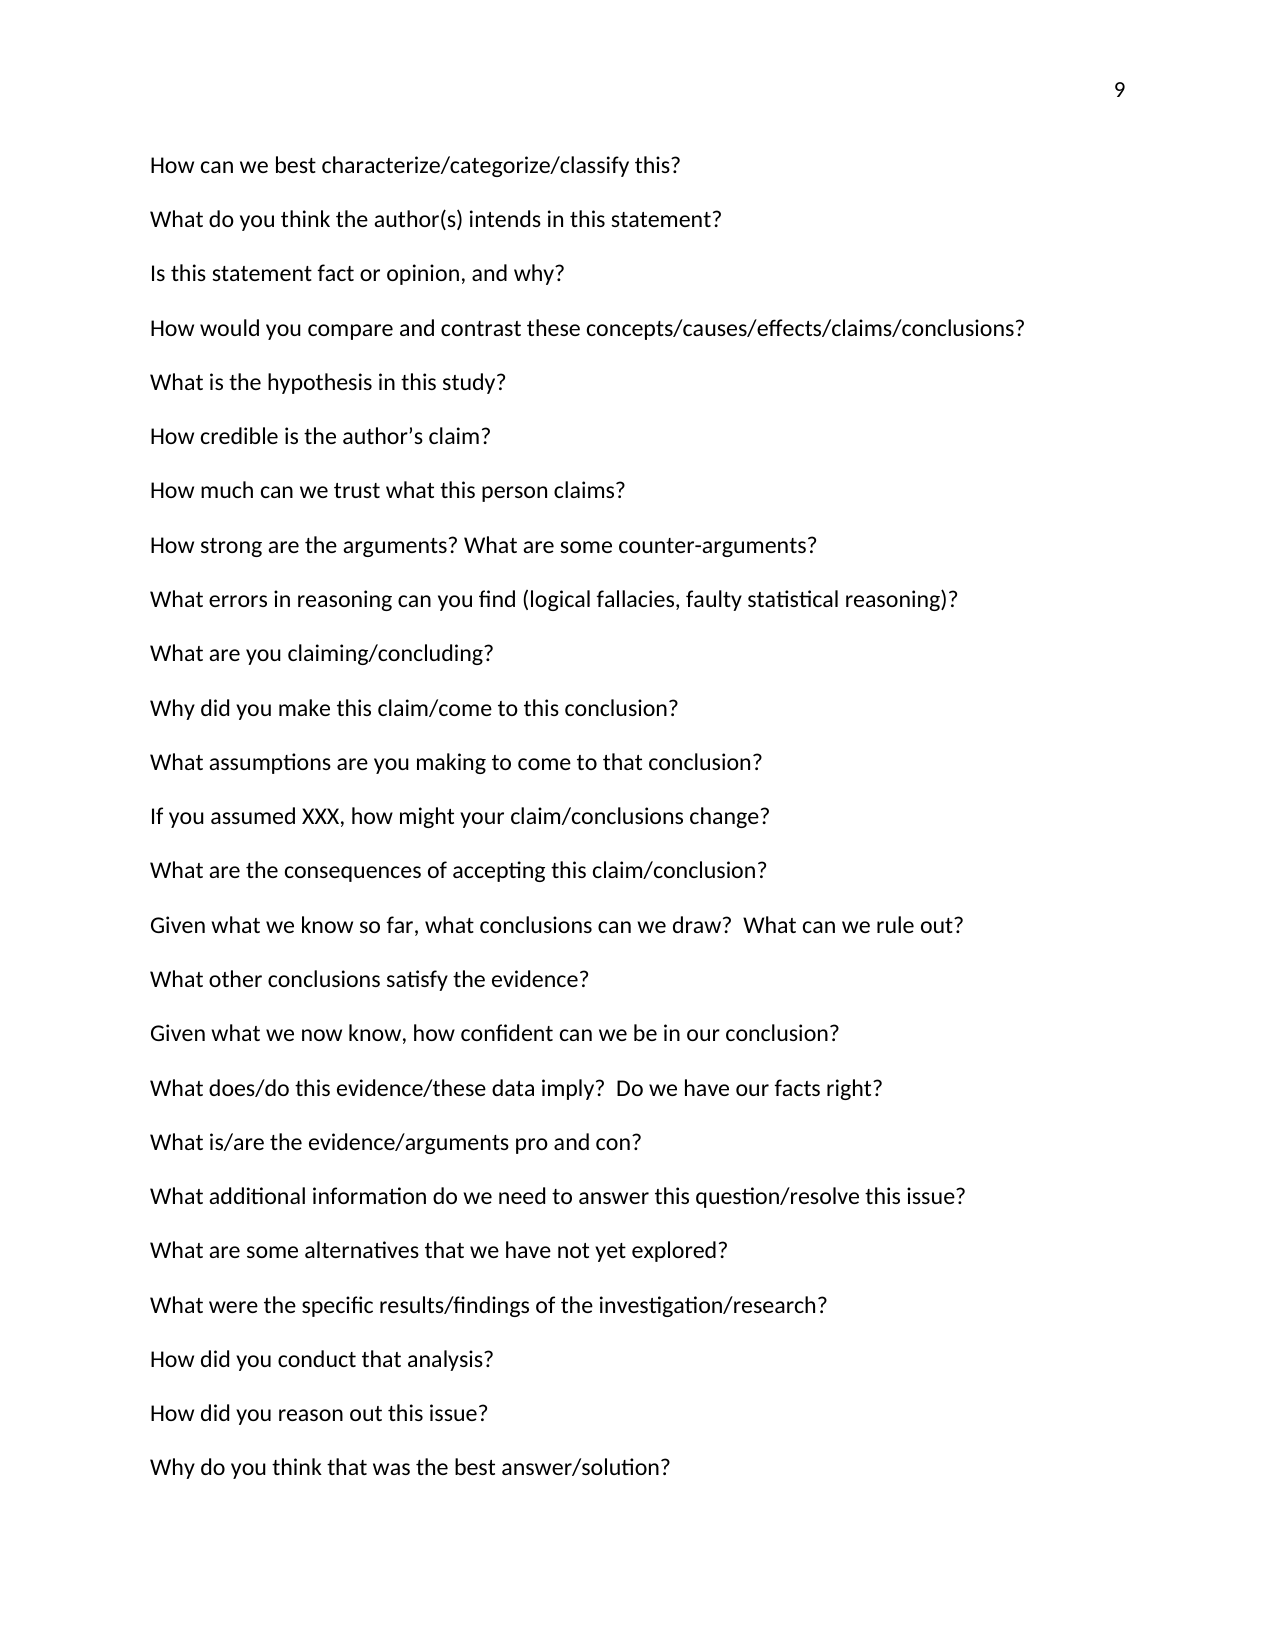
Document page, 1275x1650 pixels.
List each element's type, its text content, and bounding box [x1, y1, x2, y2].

text What are some alternatives that we have not yet explored? [150, 1235, 1125, 1265]
text What does/do this evidence/these data imply? Do we have our facts right? [150, 1073, 1125, 1102]
text How much can we trust what this person claims? [150, 476, 1125, 505]
text What are the consequences of accepting this claim/conclusion? [150, 856, 1125, 885]
text How would you compare and contrast these concepts/causes/effects/claims/conclusions? [150, 313, 1125, 342]
text What assumptions are you making to come to that conclusion? [150, 747, 1125, 776]
text Why do you think that was the best answer/solution? [150, 1452, 1125, 1482]
text Is this statement fact or opinion, and why? [150, 258, 1125, 288]
text What errors in reasoning can you find (logical fallacies, faulty statistical reasoning)? [150, 584, 1125, 613]
text What were the specific results/findings of the investigation/research? [150, 1290, 1125, 1319]
text What is the hypothesis in this study? [150, 367, 1125, 396]
text How credible is the author’s claim? [150, 421, 1125, 451]
text Given what we know so far, what conclusions can we draw? What can we rule out? [150, 910, 1125, 939]
text Given what we now know, how confident can we be in our conclusion? [150, 1018, 1125, 1048]
text What additional information do we need to answer this question/resolve this issue? [150, 1181, 1125, 1210]
text Why did you make this claim/come to this conclusion? [150, 693, 1125, 722]
text What are you claiming/concluding? [150, 638, 1125, 668]
text What do you think the author(s) intends in this statement? [150, 204, 1125, 233]
text What is/are the evidence/arguments pro and con? [150, 1127, 1125, 1156]
text How did you conduct that analysis? [150, 1344, 1125, 1373]
text If you assumed XXX, how might your claim/conclusions change? [150, 801, 1125, 831]
text How strong are the arguments? What are some counter-arguments? [150, 530, 1125, 559]
text How can we best characterize/categorize/classify this? [150, 150, 1125, 179]
text What other conclusions satisfy the evidence? [150, 964, 1125, 993]
text How did you reason out this issue? [150, 1398, 1125, 1427]
